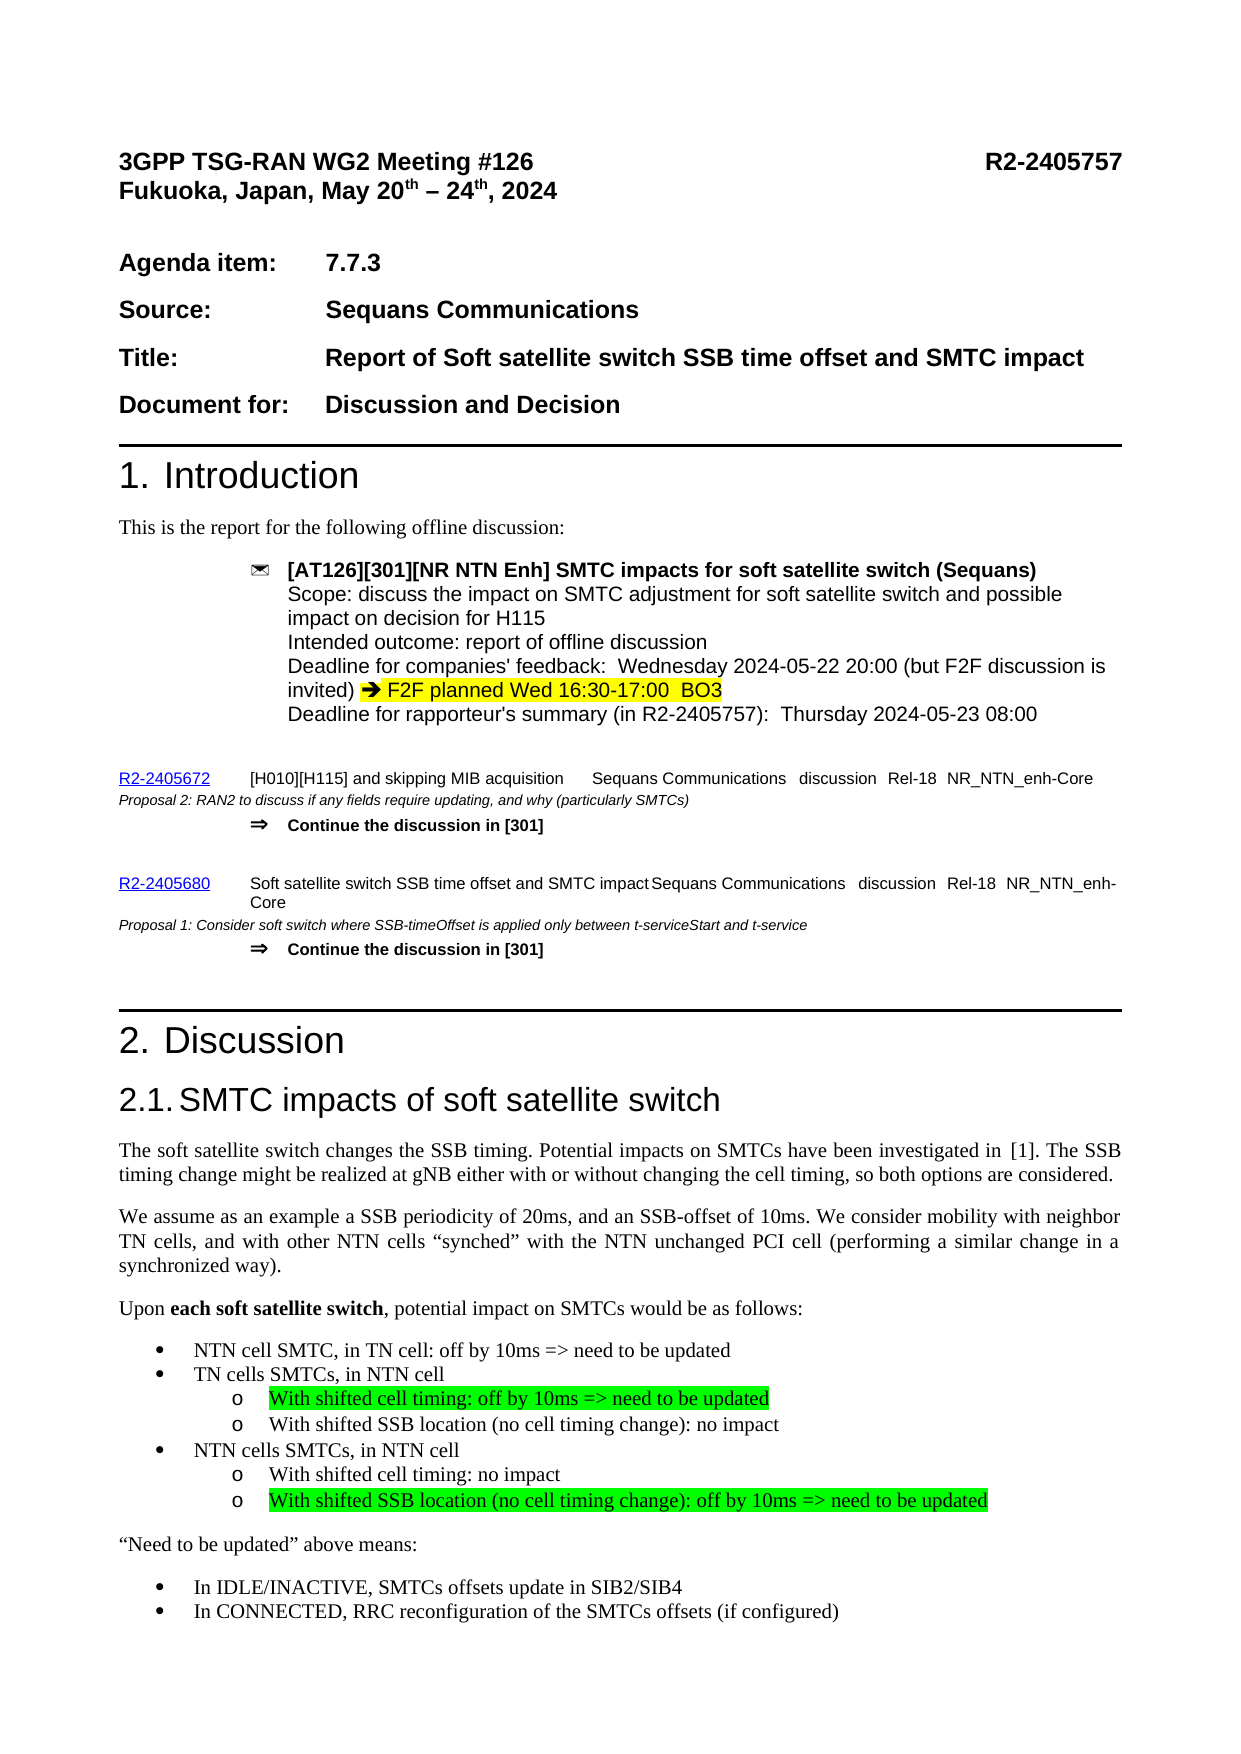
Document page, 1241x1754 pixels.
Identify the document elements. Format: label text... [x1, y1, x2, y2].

text Intended outcome: report of offline discussion [250, 630, 1122, 654]
text [AT126][301][NR NTN Enh] SMTC impacts for soft satellite switch (Sequans) [250, 558, 1122, 582]
text Title: Report of Soft satellite switch SSB time offset and SMTC impact [118, 343, 1122, 371]
text 3GPP TSG-RAN WG2 Meeting #126 R2-2405757 [118, 147, 1122, 176]
subtitle Discussion [118, 1010, 1122, 1062]
subtitle SMTC impacts of soft satellite switch [118, 1080, 1122, 1119]
text Agenda item: 7.7.3 [118, 248, 1122, 276]
text This is the report for the following offline discussion: [118, 515, 1122, 539]
list NTN cell SMTC, in TN cell: off by 10ms => need to be updated [156, 1338, 1122, 1362]
list With shifted SSB location (no cell timing change): no impact [231, 1412, 1122, 1438]
text Deadline for rapporteur's summary (in R2-2405757): Thursday 2024-05-23 08:00 [250, 702, 1122, 726]
text Source: Sequans Communications [118, 295, 1122, 324]
text Proposal 1: Consider soft switch where SSB-timeOffset is applied only between t-serviceStart and t-service [118, 916, 1122, 933]
list With shifted cell timing: no impact [231, 1462, 1122, 1488]
text Continue the discussion in [301] [250, 815, 1122, 836]
list With shifted cell timing: off by 10ms => need to be updated [231, 1386, 1122, 1412]
list In CONNECTED, RRC reconfiguration of the SMTCs offsets (if configured) [156, 1599, 1122, 1623]
text We assume as an example a SSB periodicity of 20ms, and an SSB-offset of 10ms. We consider mobility with neighbor TN cells, and with other NTN cells “synched” with the NTN unchanged PCI cell (performing a similar change in a synchronized way). [118, 1204, 1122, 1277]
title R2-2405672 [H010][H115] and skipping MIB acquisition Sequans Communications discussion Rel-18 NR_NTN_enh-Core [118, 769, 1122, 788]
text Fukuoka, Japan, May 20th – 24th, 2024 [118, 176, 1122, 204]
text Proposal 2: RAN2 to discuss if any fields require updating, and why (particularly SMTCs) [118, 792, 1122, 809]
text Continue the discussion in [301] [250, 939, 1122, 960]
text Scope: discuss the impact on SMTC adjustment for soft satellite switch and possible impact on decision for H115 [250, 582, 1122, 630]
text Upon each soft satellite switch, potential impact on SMTCs would be as follows: [118, 1295, 1122, 1319]
list TN cells SMTCs, in NTN cell [156, 1362, 1122, 1386]
text The soft satellite switch changes the SSB timing. Potential impacts on SMTCs have been investigated in ‎[1]. The SSB timing change might be realized at gNB either with or without changing the cell timing, so both options are considered. [118, 1138, 1122, 1186]
list In IDLE/INACTIVE, SMTCs offsets update in SIB2/SIB4 [156, 1575, 1122, 1599]
text Deadline for companies' feedback: Wednesday 2024-05-22 20:00 (but F2F discussion is invited) F2F planned Wed 16:30-17:00 BO3 [250, 654, 1122, 702]
list With shifted SSB location (no cell timing change): off by 10ms => need to be updated [231, 1488, 1122, 1513]
title R2-2405680 Soft satellite switch SSB time offset and SMTC impact Sequans Communications discussion Rel-18 NR_NTN_enh-Core [118, 874, 1122, 912]
list NTN cells SMTCs, in NTN cell [156, 1438, 1122, 1462]
subtitle Introduction [118, 445, 1122, 496]
text Document for: Discussion and Decision [118, 390, 1122, 419]
text “Need to be updated” above means: [118, 1532, 1122, 1556]
